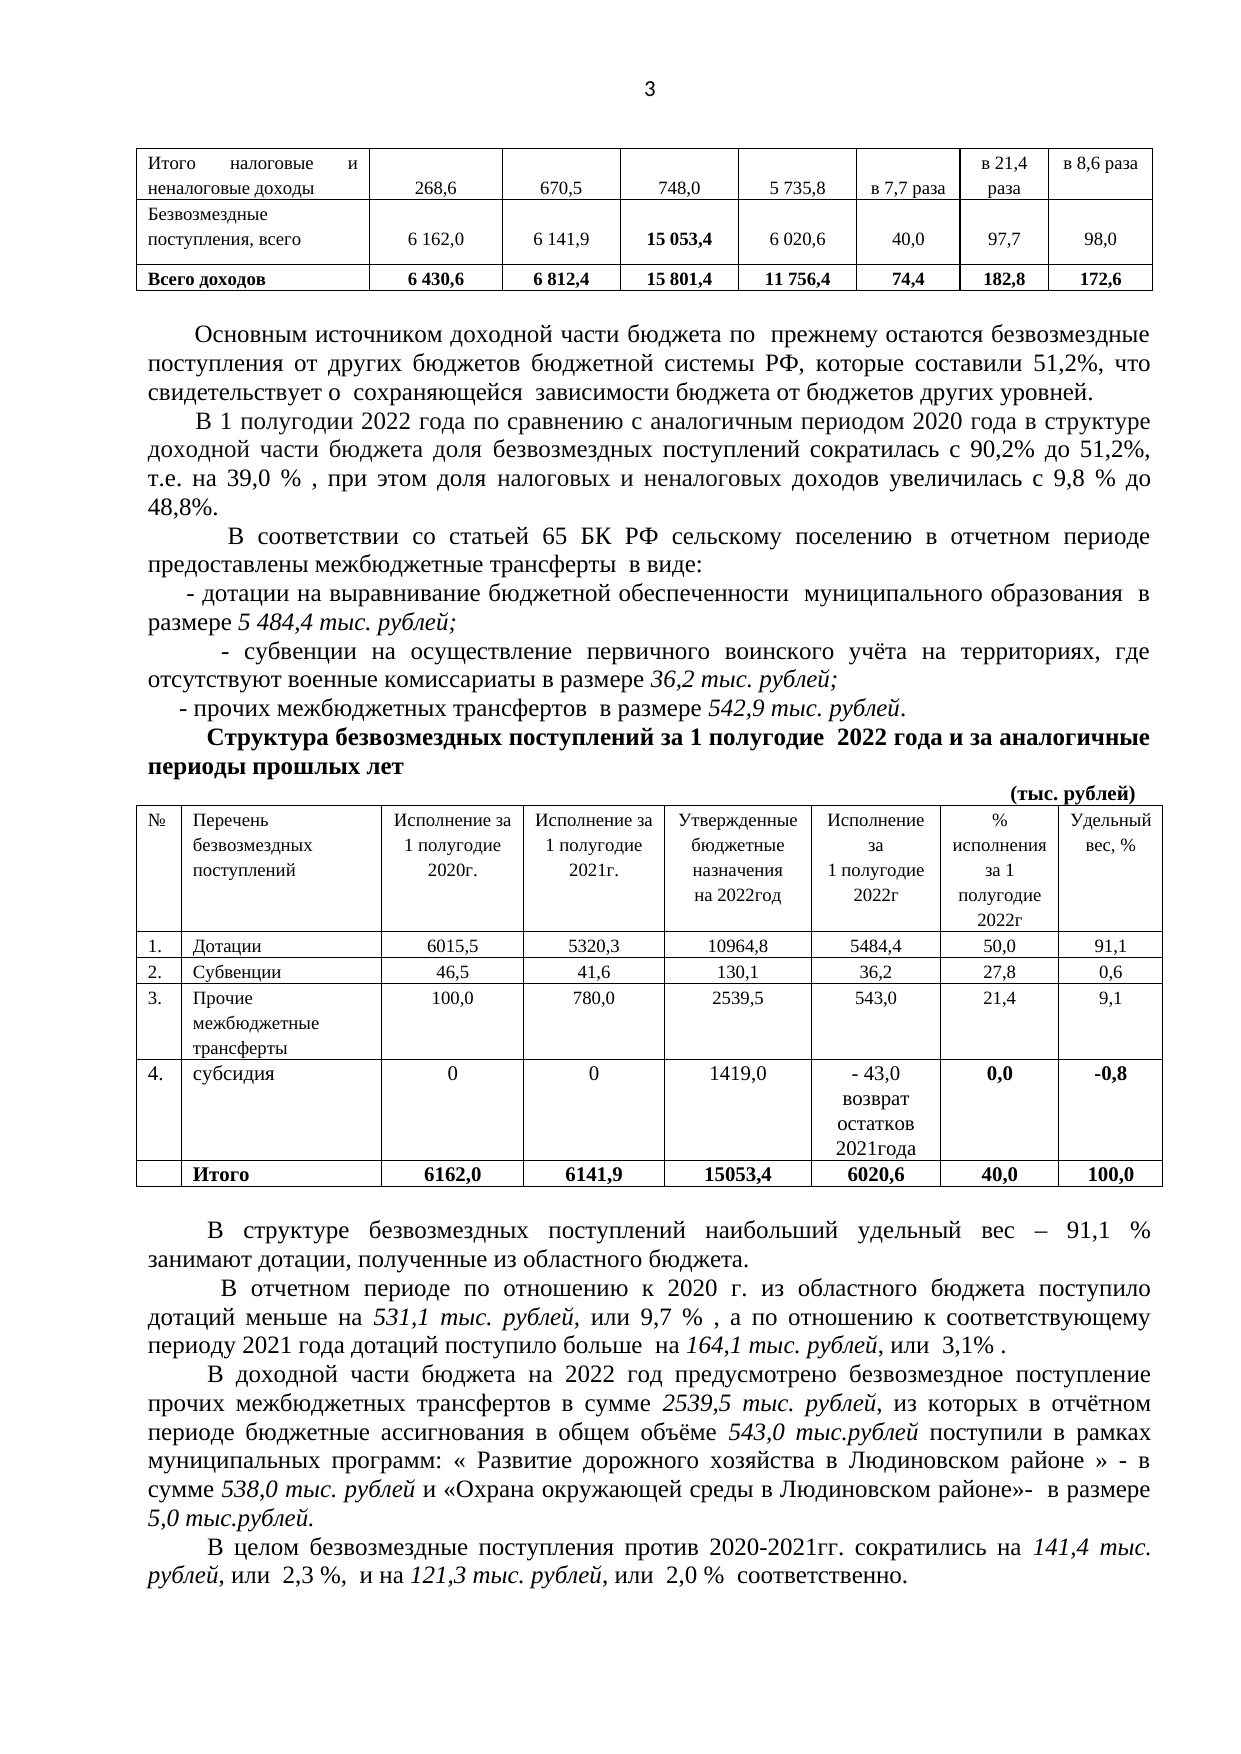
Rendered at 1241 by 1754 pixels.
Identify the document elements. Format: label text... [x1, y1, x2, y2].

table_cell Прочие межбюджетные трансферты [182, 984, 381, 1059]
table_cell 46,5 [382, 958, 523, 983]
table_cell 6 430,6 [370, 265, 502, 290]
table_cell 100,0 [1059, 1161, 1162, 1186]
table_cell в 8,6 раза [1049, 149, 1152, 199]
text - субвенции на осуществление первичного воинского учёта на территориях, где отсутствуют военные комиссариаты в размере 36,2 тыс. рублей; [148, 636, 1152, 693]
table_header Удельный вес, % [1059, 806, 1162, 931]
table_cell 0 [524, 1060, 664, 1160]
table_cell 6141,9 [524, 1161, 664, 1186]
table_cell Итого [182, 1161, 381, 1186]
table_cell 780,0 [524, 984, 664, 1059]
table_cell 6 141,9 [503, 200, 620, 264]
table_cell 11 756,4 [739, 265, 856, 290]
table_cell 0 [382, 1060, 523, 1160]
text Структура безвозмездных поступлений за 1 полугодие 2022 года и за аналогичные периоды прошлых лет [148, 722, 1152, 779]
table_cell Всего доходов [137, 265, 369, 290]
table_cell 6162,0 [382, 1161, 523, 1186]
table_cell 41,6 [524, 958, 664, 983]
table_cell 15 801,4 [621, 265, 738, 290]
table_cell Итого налоговые и неналоговые доходы [137, 149, 369, 199]
table_cell в 21,4 раза [961, 149, 1048, 199]
text - прочих межбюджетных трансфертов в размере 542,9 тыс. рублей. [148, 693, 1152, 722]
table_cell в 7,7 раза [857, 149, 959, 199]
table_cell 2539,5 [665, 984, 811, 1059]
table_cell 6020,6 [812, 1161, 940, 1186]
table_header Исполнение за 1 полугодие 2020г. [382, 806, 523, 931]
table_cell 6015,5 [382, 932, 523, 957]
table_cell субсидия [182, 1060, 381, 1160]
table_cell 10964,8 [665, 932, 811, 957]
table_cell Безвозмездные поступления, всего [137, 200, 369, 264]
table_cell 130,1 [665, 958, 811, 983]
table_cell 40,0 [857, 200, 959, 264]
table_cell 0,0 [941, 1060, 1058, 1160]
table_cell 9,1 [1059, 984, 1162, 1059]
text В отчетном периоде по отношению к 2020 г. из областного бюджета поступило дотаций меньше на 531,1 тыс. рублей, или 9,7 % , а по отношению к соответствующему периоду 2021 года дотаций поступило больше на 164,1 тыс. рублей, или 3,1% . [148, 1273, 1152, 1359]
table_header Исполнение за 1 полугодие 2021г. [524, 806, 664, 931]
table_cell Дотации [182, 932, 381, 957]
table_cell 97,7 [961, 200, 1048, 264]
table_cell 36,2 [812, 958, 940, 983]
table_cell 0,6 [1059, 958, 1162, 983]
table_cell 3. [137, 984, 181, 1059]
table_cell -0,8 [1059, 1060, 1162, 1160]
table_cell 74,4 [857, 265, 959, 290]
table_header Перечень безвозмездных поступлений [182, 806, 381, 931]
table_cell Субвенции [182, 958, 381, 983]
table_cell 172,6 [1049, 265, 1152, 290]
text В соответствии со статьей 65 БК РФ сельскому поселению в отчетном периоде предоставлены межбюджетные трансферты в виде: [148, 521, 1152, 578]
table_cell 1. [137, 932, 181, 957]
table_cell 268,6 [370, 149, 502, 199]
text - дотации на выравнивание бюджетной обеспеченности муниципального образования в размере 5 484,4 тыс. рублей; [148, 578, 1152, 636]
table_cell 1419,0 [665, 1060, 811, 1160]
table_cell 6 162,0 [370, 200, 502, 264]
table_cell 91,1 [1059, 932, 1162, 957]
text В структуре безвозмездных поступлений наибольший удельный вес – 91,1 % занимают дотации, полученные из областного бюджета. [148, 1216, 1152, 1273]
table_cell 5 735,8 [739, 149, 856, 199]
text (тыс. рублей) [148, 779, 1152, 804]
table_cell 4. [137, 1060, 181, 1160]
table_cell 6 812,4 [503, 265, 620, 290]
text Основным источником доходной части бюджета по прежнему остаются безвозмездные поступления от других бюджетов бюджетной системы РФ, которые составили 51,2%, что свидетельствует о сохраняющейся зависимости бюджета от бюджетов других уровней. [148, 319, 1152, 406]
table_cell 100,0 [382, 984, 523, 1059]
table_header Утвержденные бюджетные назначения на 2022год [665, 806, 811, 931]
table_header % исполнения за 1 полугодие 2022г [941, 806, 1058, 931]
table_cell 98,0 [1049, 200, 1152, 264]
table_cell 5484,4 [812, 932, 940, 957]
table_cell 15053,4 [665, 1161, 811, 1186]
table_header № [137, 806, 181, 931]
table_cell 5320,3 [524, 932, 664, 957]
table_cell 6 020,6 [739, 200, 856, 264]
text В доходной части бюджета на 2022 год предусмотрено безвозмездное поступление прочих межбюджетных трансфертов в сумме 2539,5 тыс. рублей, из которых в отчётном периоде бюджетные ассигнования в общем объёме 543,0 тыс.рублей поступили в рамках муниципальных программ: « Развитие дорожного хозяйства в Людиновском районе » - в сумме 538,0 тыс. рублей и «Охрана окружающей среды в Людиновском районе»- в размере 5,0 тыс.рублей. [148, 1359, 1152, 1532]
table_cell 40,0 [941, 1161, 1058, 1186]
table_header Исполнение за 1 полугодие 2022г [812, 806, 940, 931]
table_cell - 43,0 возврат остатков 2021года [812, 1060, 940, 1160]
table_cell 670,5 [503, 149, 620, 199]
table_cell 2. [137, 958, 181, 983]
table_cell 748,0 [621, 149, 738, 199]
table_cell 15 053,4 [621, 200, 738, 264]
table_cell 543,0 [812, 984, 940, 1059]
table_cell 21,4 [941, 984, 1058, 1059]
text В 1 полугодии 2022 года по сравнению с аналогичным периодом 2020 года в структуре доходной части бюджета доля безвозмездных поступлений сократилась с 90,2% до 51,2%, т.е. на 39,0 % , при этом доля налоговых и неналоговых доходов увеличилась с 9,8 % до 48,8%. [148, 406, 1152, 521]
table_cell 50,0 [941, 932, 1058, 957]
text В целом безвозмездные поступления против 2020-2021гг. сократились на 141,4 тыс. рублей, или 2,3 %, и на 121,3 тыс. рублей, или 2,0 % соответственно. [148, 1532, 1152, 1589]
table_cell 27,8 [941, 958, 1058, 983]
table_cell [137, 1161, 181, 1186]
table_cell 182,8 [961, 265, 1048, 290]
